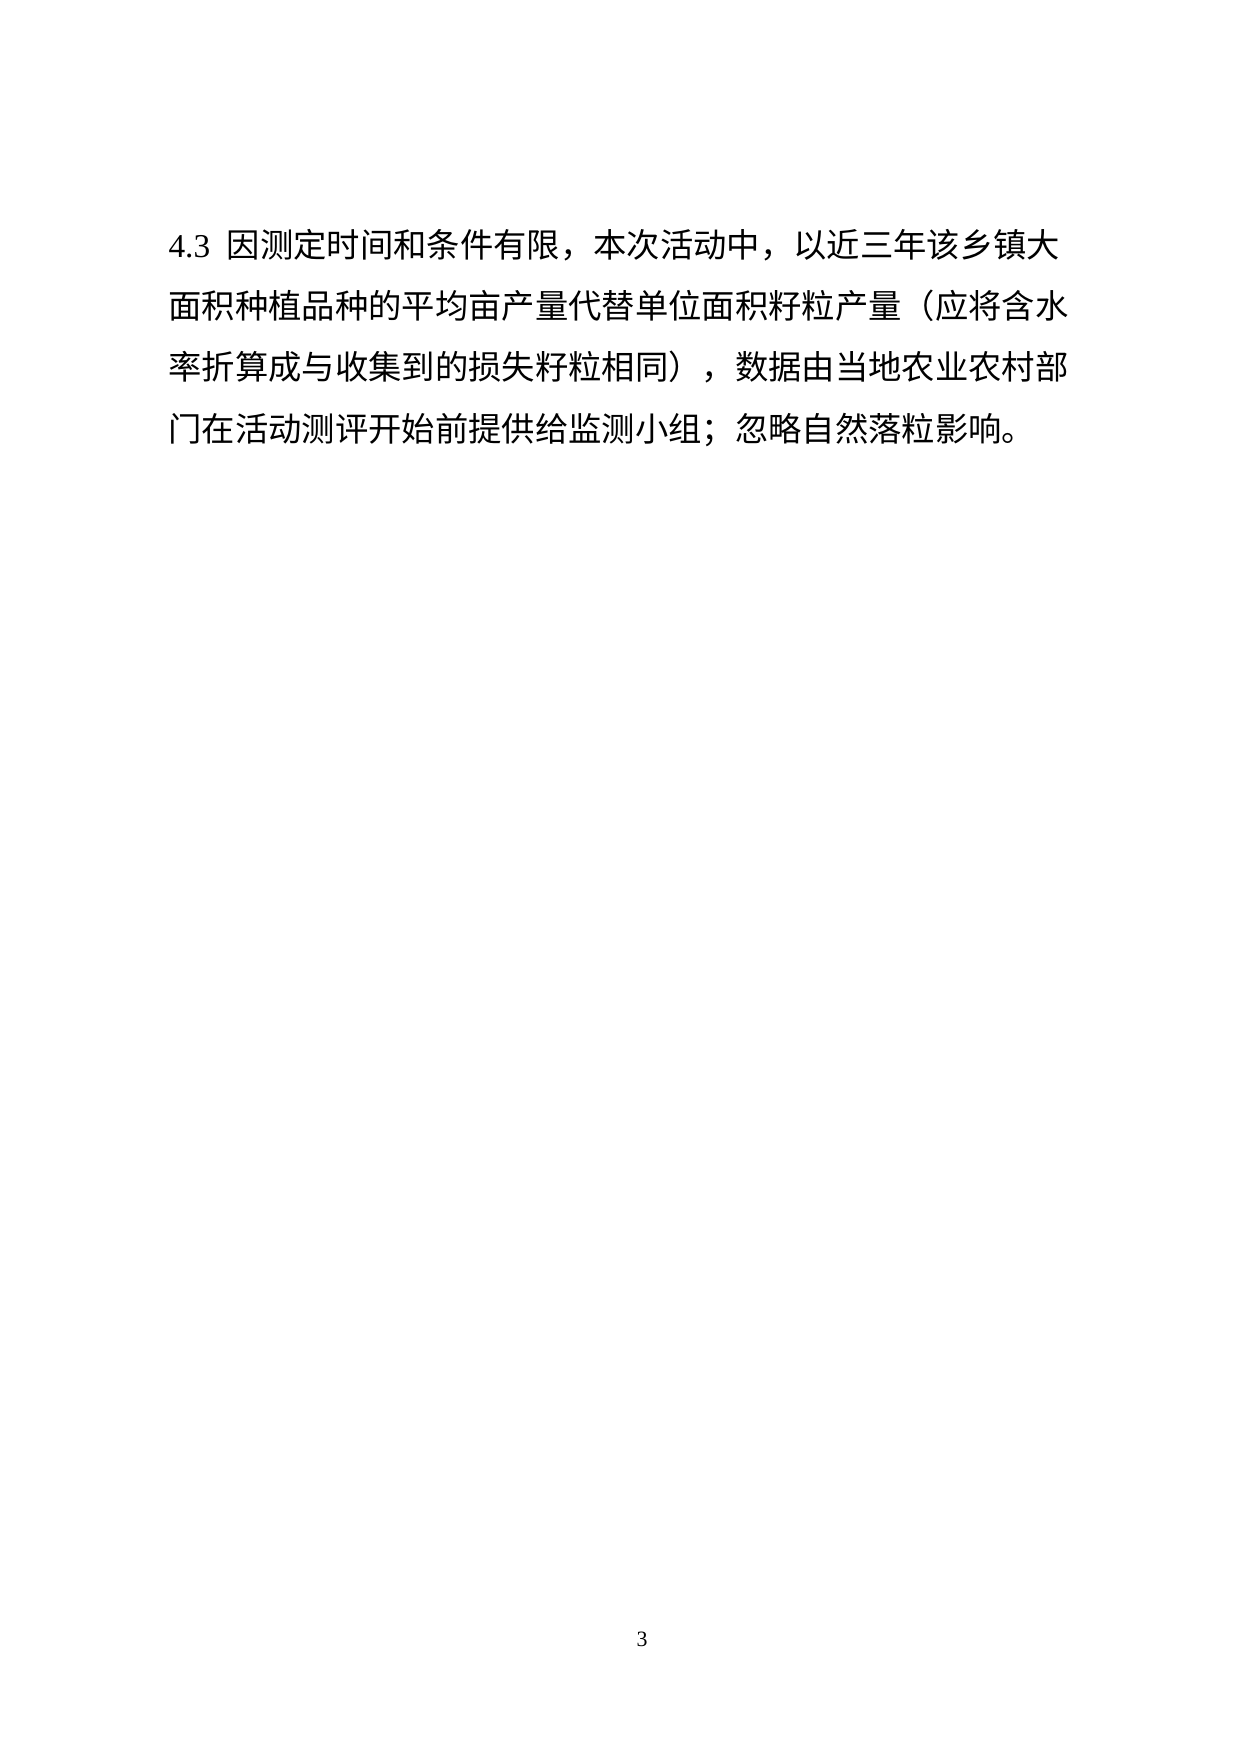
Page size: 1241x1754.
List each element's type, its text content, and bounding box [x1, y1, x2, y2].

text 4.3 因测定时间和条件有限，本次活动中，以近三年该乡镇大面积种植品种的平均亩产量代替单位面积籽粒产量（应将含水率折算成与收集到的损失籽粒相同），数据由当地农业农村部门在活动测评开始前提供给监测小组；忽略自然落粒影响。 [168, 212, 1072, 457]
